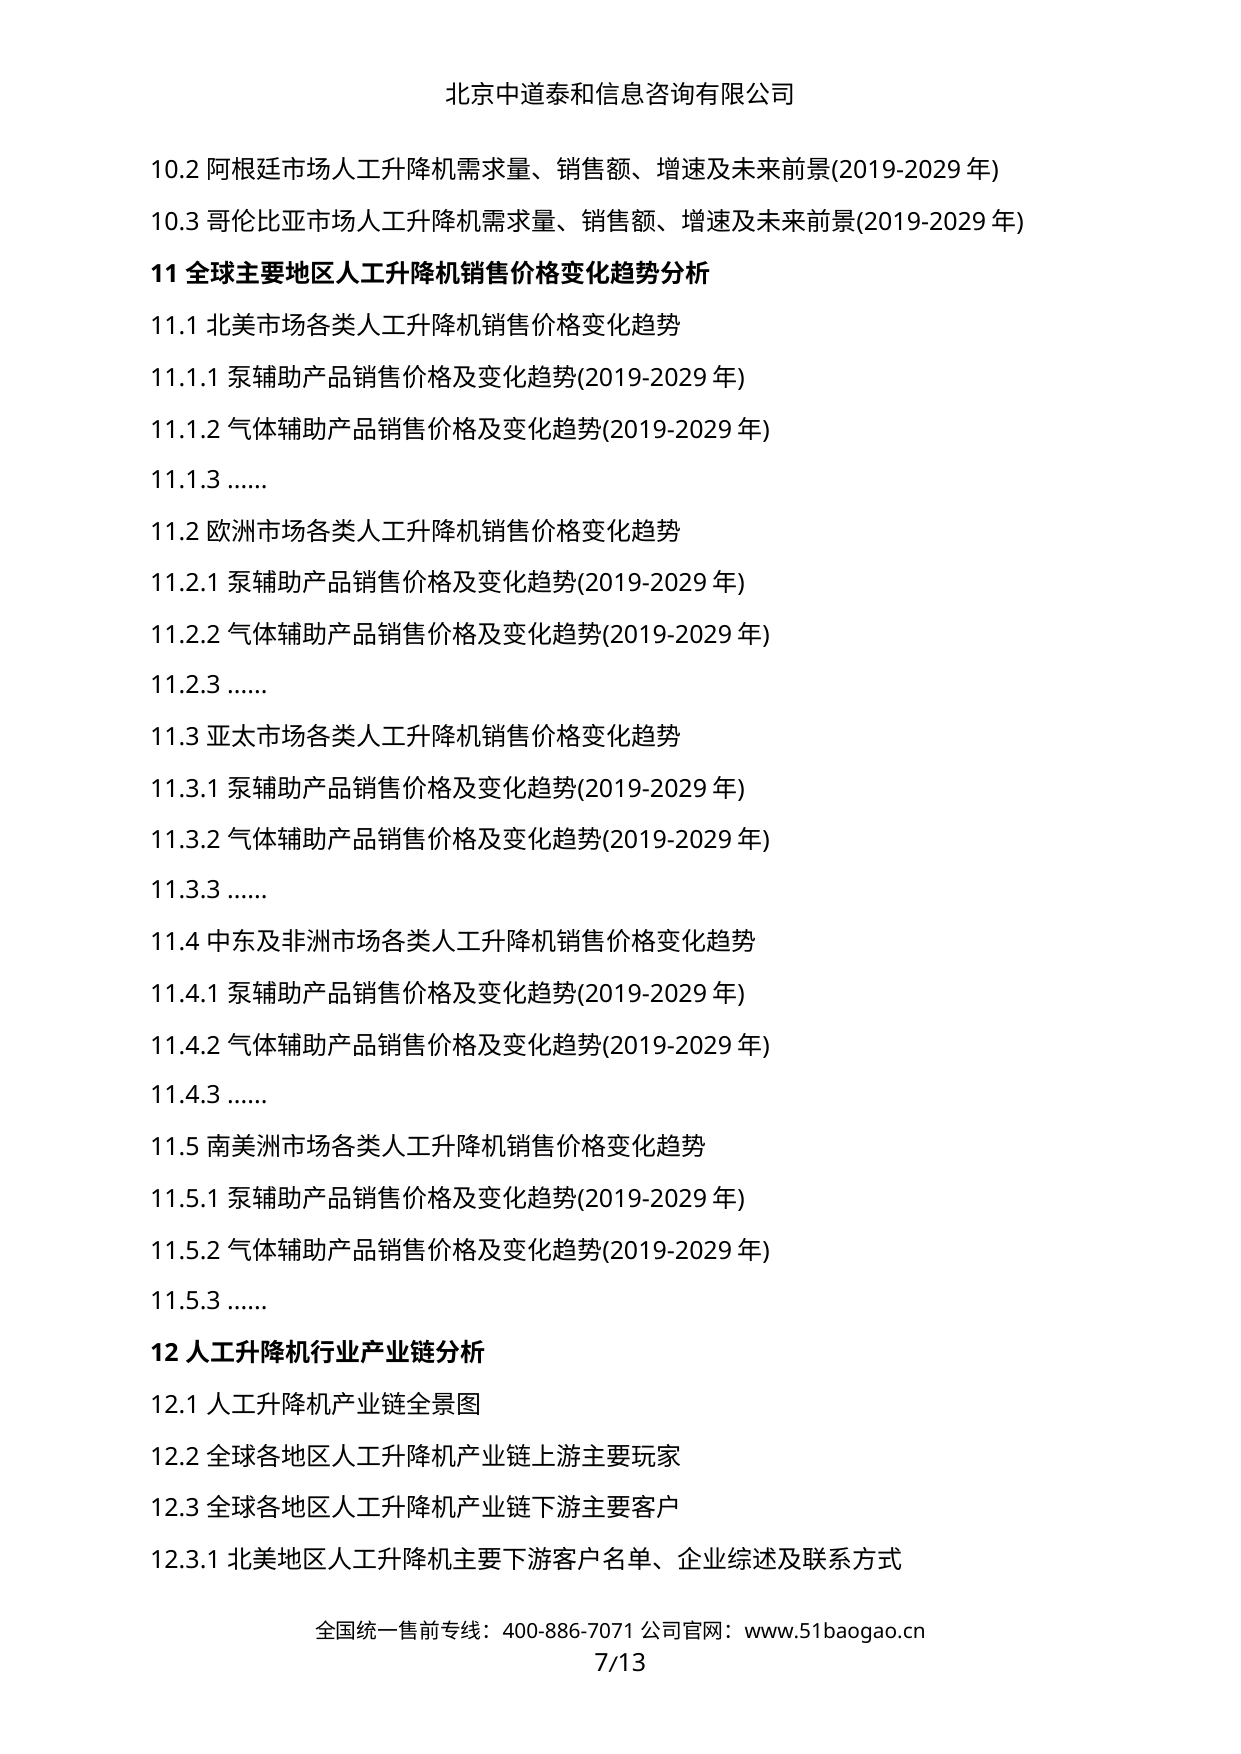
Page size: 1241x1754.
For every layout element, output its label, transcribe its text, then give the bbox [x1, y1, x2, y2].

text 10.3 哥伦比亚市场人工升降机需求量、销售额、增速及未来前景(2019-2029年) [150, 202, 1090, 238]
text 10.2 阿根廷市场人工升降机需求量、销售额、增速及未来前景(2019-2029年) [150, 150, 1090, 186]
text 11.4.1 泵辅助产品销售价格及变化趋势(2019-2029年) [150, 973, 1090, 1010]
text 11.1.3 ...... [150, 461, 1090, 495]
text 12.2 全球各地区人工升降机产业链上游主要玩家 [150, 1436, 1090, 1472]
text 11.3.1 泵辅助产品销售价格及变化趋势(2019-2029年) [150, 768, 1090, 804]
text 11.1 北美市场各类人工升降机销售价格变化趋势 [150, 306, 1090, 342]
text 11.2.1 泵辅助产品销售价格及变化趋势(2019-2029年) [150, 563, 1090, 599]
text 11.4.2 气体辅助产品销售价格及变化趋势(2019-2029年) [150, 1025, 1090, 1062]
text 11.5 南美洲市场各类人工升降机销售价格变化趋势 [150, 1127, 1090, 1163]
text 11.1.1 泵辅助产品销售价格及变化趋势(2019-2029年) [150, 357, 1090, 394]
text 11.5.1 泵辅助产品销售价格及变化趋势(2019-2029年) [150, 1179, 1090, 1215]
text 12.3 全球各地区人工升降机产业链下游主要客户 [150, 1488, 1090, 1524]
text 11.1.2 气体辅助产品销售价格及变化趋势(2019-2029年) [150, 409, 1090, 446]
text 11.3.3 ...... [150, 872, 1090, 906]
text 11.4.3 ...... [150, 1077, 1090, 1111]
text 11.3.2 气体辅助产品销售价格及变化趋势(2019-2029年) [150, 820, 1090, 856]
text 11.2.2 气体辅助产品销售价格及变化趋势(2019-2029年) [150, 615, 1090, 651]
text 11 全球主要地区人工升降机销售价格变化趋势分析 [150, 254, 1090, 290]
text 12.3.1 北美地区人工升降机主要下游客户名单、企业综述及联系方式 [150, 1540, 1090, 1576]
text 11.4 中东及非洲市场各类人工升降机销售价格变化趋势 [150, 922, 1090, 958]
text 12.1 人工升降机产业链全景图 [150, 1384, 1090, 1420]
text 12 人工升降机行业产业链分析 [150, 1332, 1090, 1368]
text 11.5.2 气体辅助产品销售价格及变化趋势(2019-2029年) [150, 1231, 1090, 1267]
text 11.2.3 ...... [150, 667, 1090, 701]
text 11.2 欧洲市场各类人工升降机销售价格变化趋势 [150, 511, 1090, 547]
text 11.5.3 ...... [150, 1282, 1090, 1317]
text 11.3 亚太市场各类人工升降机销售价格变化趋势 [150, 716, 1090, 752]
